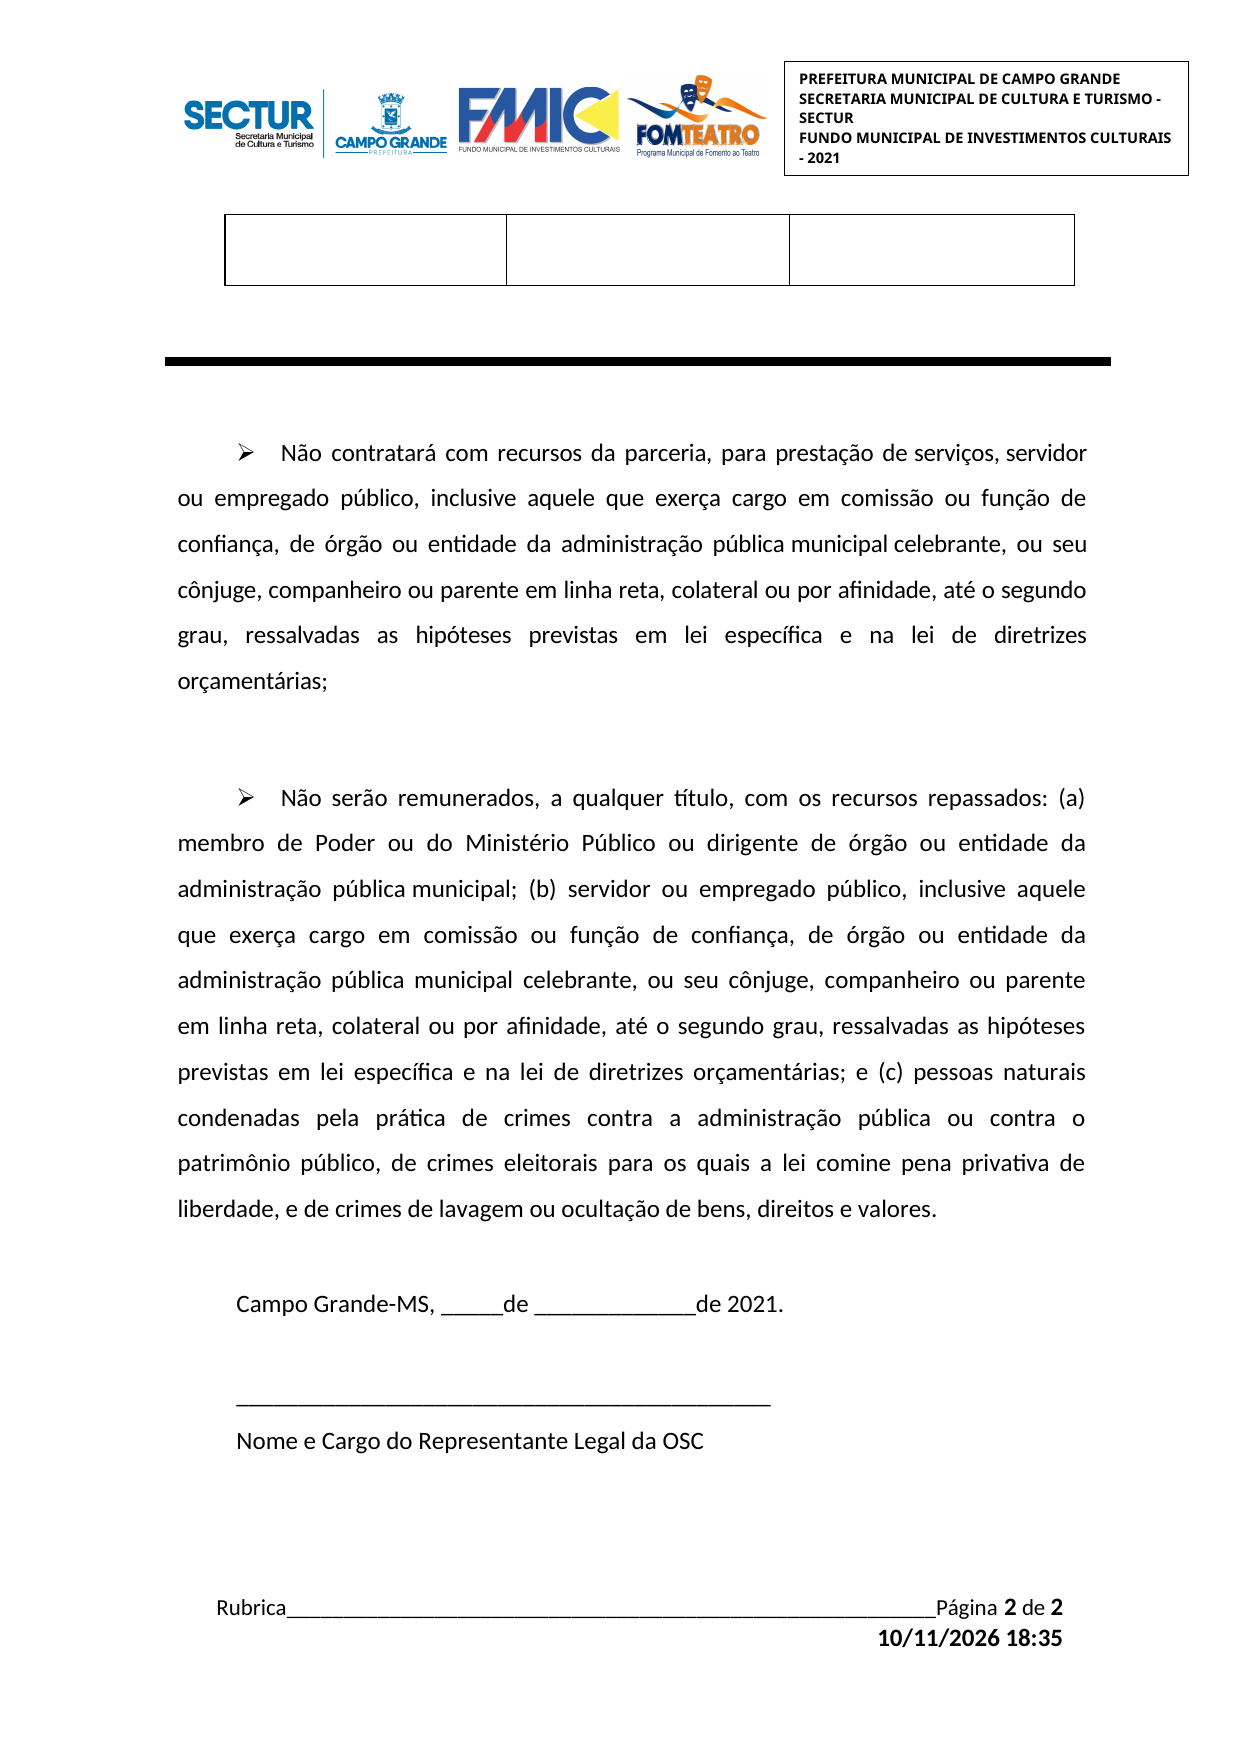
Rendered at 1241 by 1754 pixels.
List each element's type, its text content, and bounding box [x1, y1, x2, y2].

table_cell [507, 215, 789, 285]
list Campo Grande-MS, _____de _____________de 2021. [236, 1288, 1087, 1318]
list Nome e Cargo do Representante Legal da OSC [236, 1425, 1087, 1456]
table_cell [226, 215, 506, 285]
picture [458, 87, 620, 158]
picture [177, 89, 454, 158]
table_cell [790, 215, 1074, 285]
list Não serão remunerados, a qualquer título, com os recursos repassados: (a) membro de Poder ou do Ministério Público ou dirigente de órgão ou entidade da administração pública municipal; (b) servidor ou empregado público, inclusive aquele que exerça cargo em comissão ou função de confiança, de órgão ou entidade da administração pública municipal celebrante, ou seu cônjuge, companheiro ou parente em linha reta, colateral ou por afinidade, até o segundo grau, ressalvadas as hipóteses previstas em lei específica e na lei de diretrizes orçamentárias; e (c) pessoas naturais condenadas pela prática de crimes contra a administração pública ou contra o patrimônio público, de crimes eleitorais para os quais a lei comine pena privativa de liberdade, e de crimes de lavagem ou ocultação de bens, direitos e valores. [177, 782, 1087, 1224]
list Não contratará com recursos da parceria, para prestação de serviços, servidor ou empregado público, inclusive aquele que exerça cargo em comissão ou função de confiança, de órgão ou entidade da administração pública municipal celebrante, ou seu cônjuge, companheiro ou parente em linha reta, colateral ou por afinidade, até o segundo grau, ressalvadas as hipóteses previstas em lei específica e na lei de diretrizes orçamentárias; [177, 437, 1087, 696]
list ___________________________________________ [236, 1379, 1087, 1410]
picture [625, 73, 769, 158]
